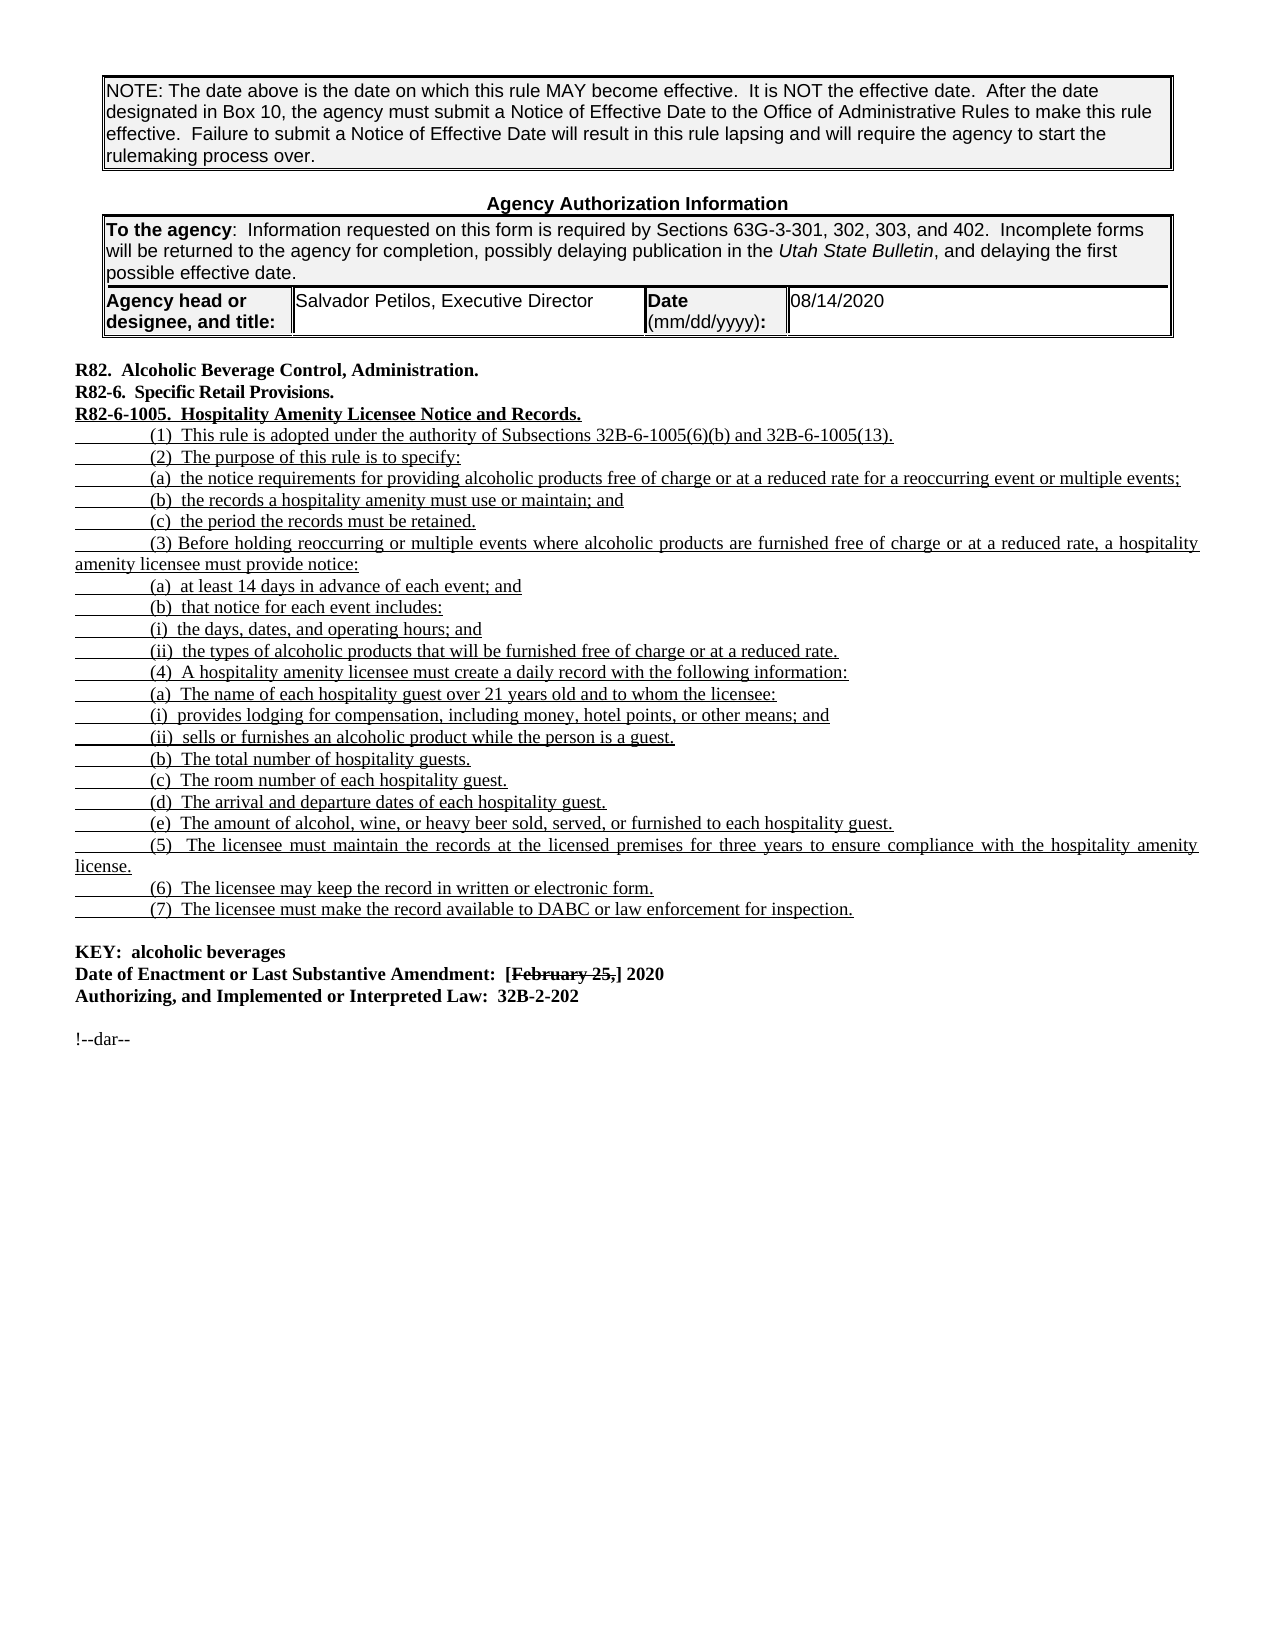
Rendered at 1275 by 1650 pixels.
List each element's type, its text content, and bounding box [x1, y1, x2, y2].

text (b) The total number of hospitality guests. [75, 747, 1200, 769]
text (5) The licensee must maintain the records at the licensed premises for three years to ensure compliance with the hospitality amenity license. [75, 834, 1200, 877]
text (e) The amount of alcohol, wine, or heavy beer sold, served, or furnished to each hospitality guest. [75, 812, 1200, 834]
text (a) The name of each hospitality guest over 21 years old and to whom the licensee: [75, 683, 1200, 704]
table_cell Agency head or designee, and title: [105, 285, 293, 334]
text (i) the days, dates, and operating hours; and [75, 618, 1200, 639]
table_header To the agency: Information requested on this form is required by Sections 63G-3-301, 302, 303, and 402. Incomplete forms will be returned to the agency for completion, possibly delaying publication in the Utah State Bulletin, and delaying the first possible effective date. [105, 217, 1170, 285]
table_cell 08/14/2020 [788, 285, 1170, 334]
text Date of Enactment or Last Substantive Amendment: [February 25,] 2020 [75, 963, 1200, 984]
text (a) at least 14 days in advance of each event; and [75, 575, 1200, 596]
text (i) provides lodging for compensation, including money, hotel points, or other means; and [75, 704, 1200, 726]
text (c) The room number of each hospitality guest. [75, 769, 1200, 791]
text R82. Alcoholic Beverage Control, Administration. [75, 359, 1200, 381]
text (1) This rule is adopted under the authority of Subsections 32B-6-1005(6)(b) and 32B-6-1005(13). [75, 424, 1200, 446]
text !--dar-- [75, 1028, 1200, 1049]
text (3) Before holding reoccurring or multiple events where alcoholic products are furnished free of charge or at a reduced rate, a hospitality amenity licensee must provide notice: [75, 552, 1200, 575]
table_cell Date (mm/dd/yyyy): [645, 287, 788, 334]
table_cell NOTE: The date above is the date on which this rule MAY become effective. It is NOT the effective date. After the date designated in Box 10, the agency must submit a Notice of Effective Date to the Office of Administrative Rules to make this rule effective. Failure to submit a Notice of Effective Date will result in this rule lapsing and will require the agency to start the rulemaking process over. [105, 78, 1170, 168]
text (c) the period the records must be retained. [75, 510, 1200, 532]
text (7) The licensee must make the record available to DABC or law enforcement for inspection. [75, 898, 1200, 920]
text R82-6-1005. Hospitality Amenity Licensee Notice and Records. [75, 402, 1200, 424]
text (3) Before holding reoccurring or multiple events where alcoholic products are furnished free of charge or at a reduced rate, a hospitality amenity licensee must provide notice: [75, 532, 1200, 551]
text R82-6. Specific Retail Provisions. [75, 381, 1200, 402]
text (d) The arrival and departure dates of each hospitality guest. [75, 791, 1200, 812]
text KEY: alcoholic beverages [75, 941, 1200, 963]
text (2) The purpose of this rule is to specify: [75, 446, 1200, 467]
text (ii) sells or furnishes an alcoholic product while the person is a guest. [75, 726, 1200, 747]
text (ii) the types of alcoholic products that will be furnished free of charge or at a reduced rate. [75, 639, 1200, 661]
text (4) A hospitality amenity licensee must create a daily record with the following information: [75, 661, 1200, 683]
text Agency Authorization Information [75, 192, 1200, 214]
text (b) the records a hospitality amenity must use or maintain; and [75, 489, 1200, 510]
text (6) The licensee may keep the record in written or electronic form. [75, 877, 1200, 898]
table_cell Salvador Petilos, Executive Director [293, 288, 645, 334]
text (b) that notice for each event includes: [75, 596, 1200, 618]
text Authorizing, and Implemented or Interpreted Law: 32B-2-202 [75, 984, 1200, 1006]
text (a) the notice requirements for providing alcoholic products free of charge or at a reduced rate for a reoccurring event or multiple events; [75, 467, 1200, 489]
